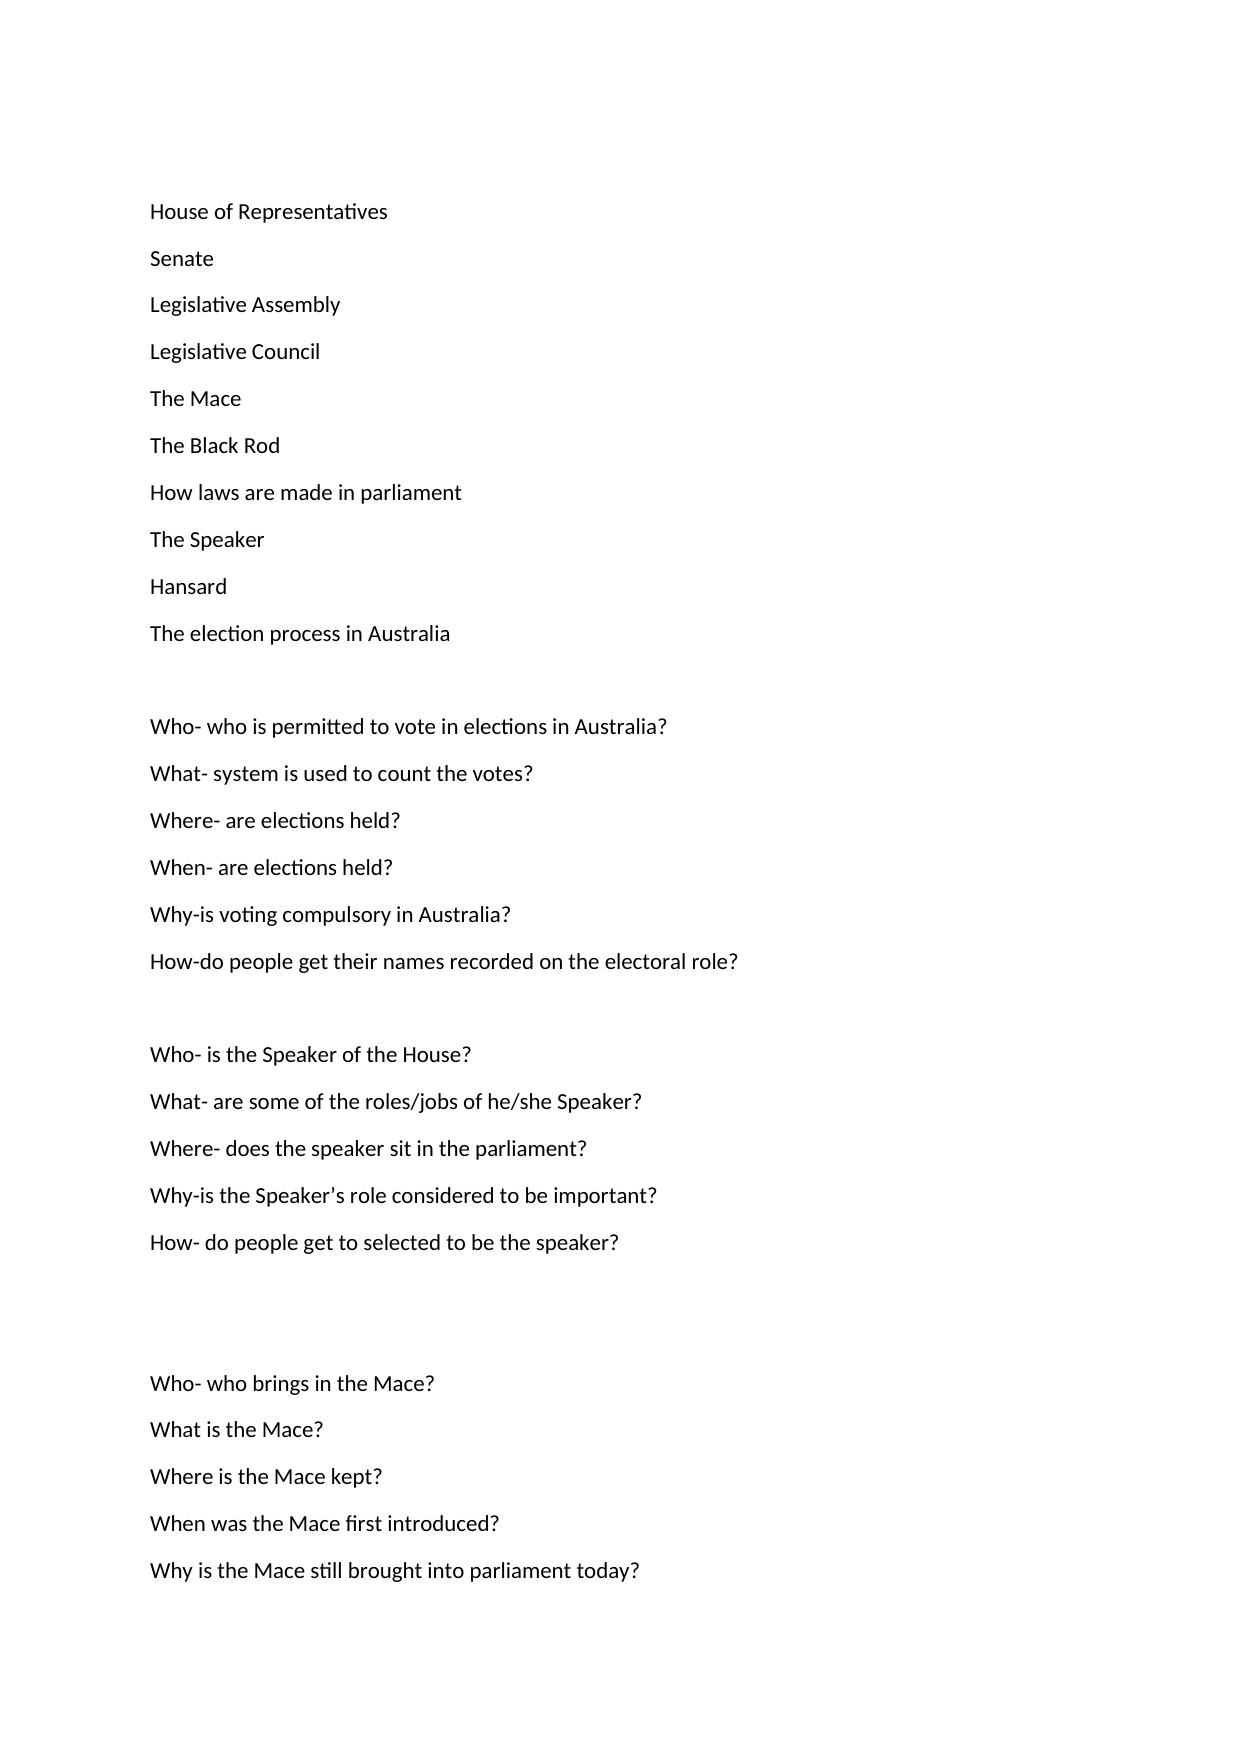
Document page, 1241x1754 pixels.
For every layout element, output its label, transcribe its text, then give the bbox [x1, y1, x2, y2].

text Legislative Assembly [150, 291, 1090, 319]
text Why-is voting compulsory in Australia? [150, 900, 1090, 928]
text The Speaker [150, 525, 1090, 553]
text Who- who brings in the Mace? [150, 1369, 1090, 1397]
text What is the Mace? [150, 1416, 1090, 1444]
text Who- who is permitted to vote in elections in Australia? [150, 712, 1090, 741]
text The election process in Australia [150, 619, 1090, 647]
text How laws are made in parliament [150, 478, 1090, 506]
text House of Representatives [150, 197, 1090, 225]
text Legislative Council [150, 337, 1090, 366]
text Senate [150, 244, 1090, 272]
text How- do people get to selected to be the speaker? [150, 1228, 1090, 1256]
text When was the Mace first introduced? [150, 1509, 1090, 1537]
text Who- is the Speaker of the House? [150, 1041, 1090, 1069]
text Why is the Mace still brought into parliament today? [150, 1556, 1090, 1584]
text Where- are elections held? [150, 806, 1090, 834]
text How-do people get their names recorded on the electoral role? [150, 947, 1090, 975]
text The Black Rod [150, 431, 1090, 459]
text What- system is used to count the votes? [150, 759, 1090, 787]
text Why-is the Speaker’s role considered to be important? [150, 1181, 1090, 1209]
text The Mace [150, 384, 1090, 412]
text What- are some of the roles/jobs of he/she Speaker? [150, 1087, 1090, 1116]
text When- are elections held? [150, 853, 1090, 881]
text Hansard [150, 572, 1090, 600]
text Where- does the speaker sit in the parliament? [150, 1134, 1090, 1162]
text Where is the Mace kept? [150, 1462, 1090, 1491]
